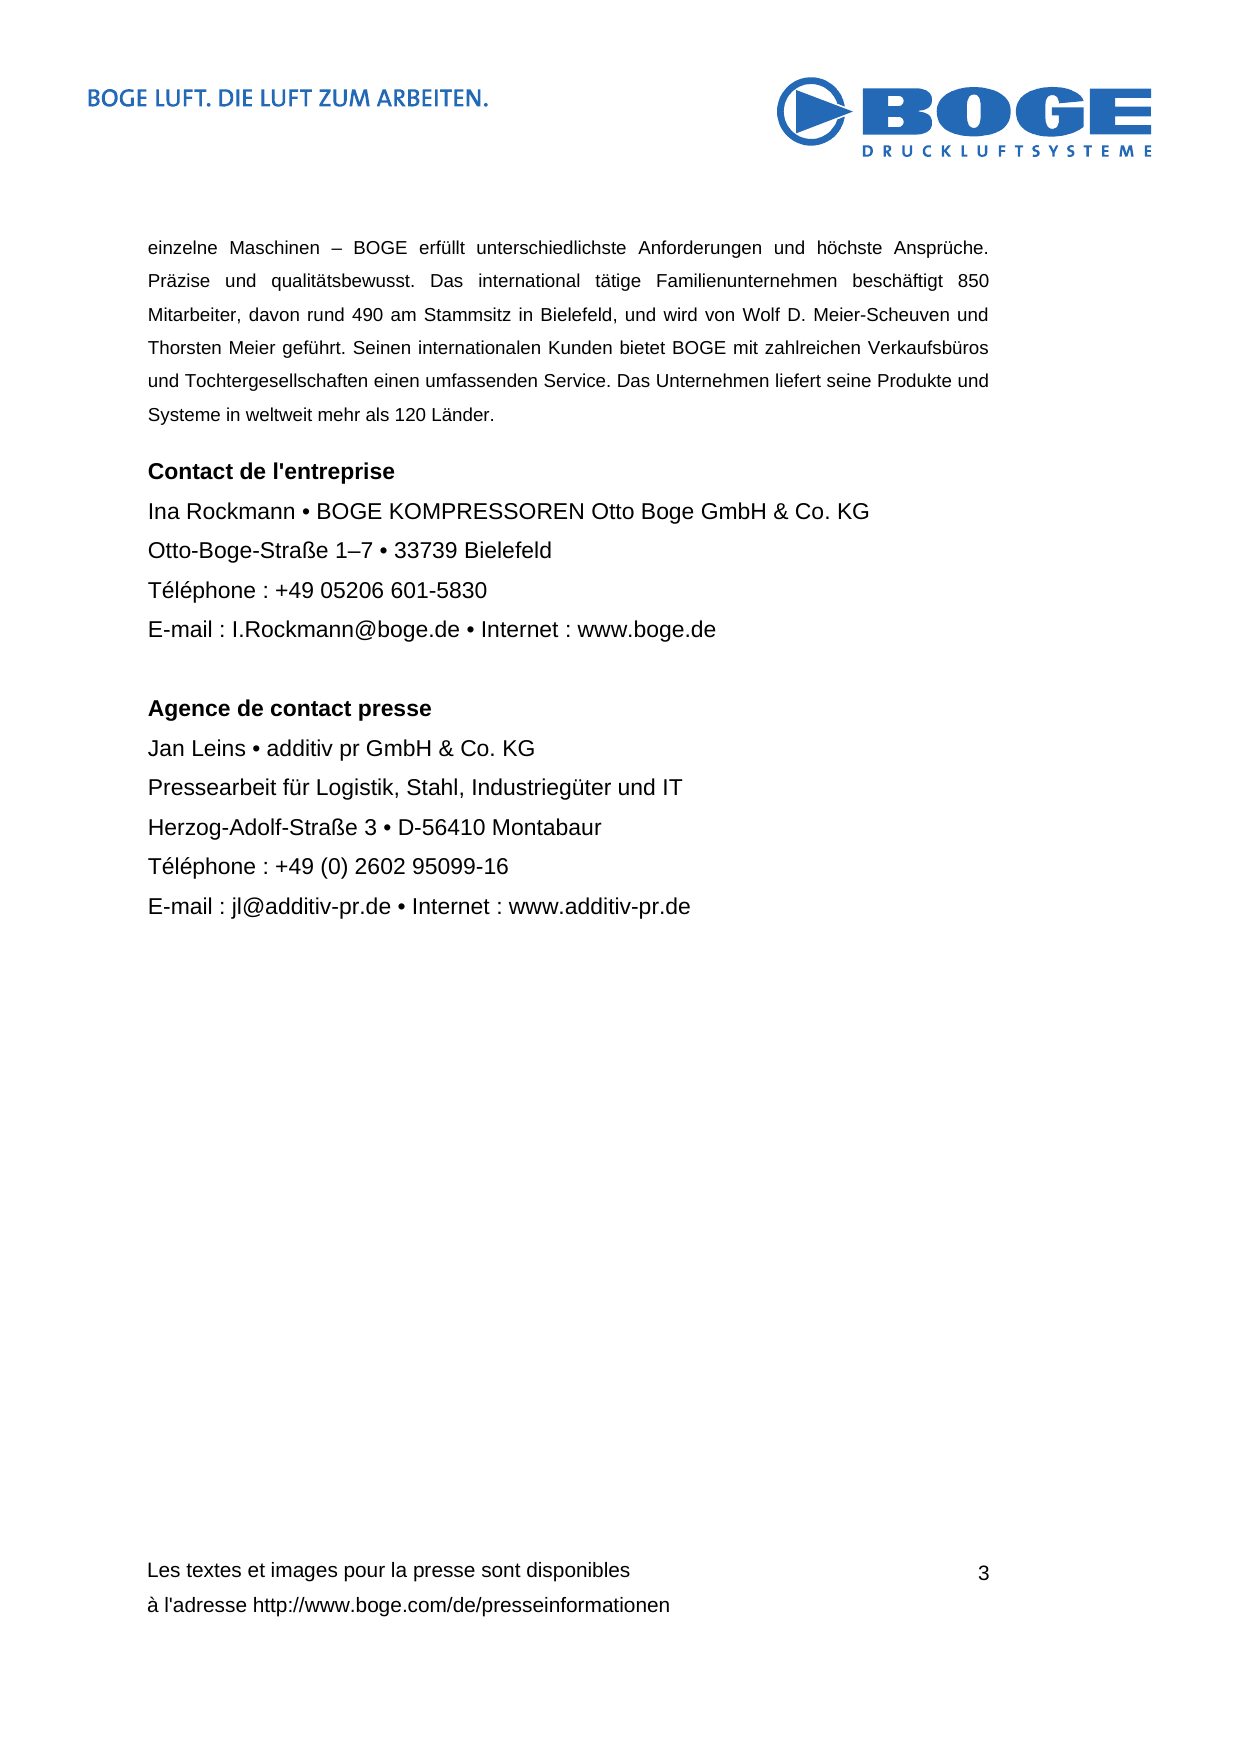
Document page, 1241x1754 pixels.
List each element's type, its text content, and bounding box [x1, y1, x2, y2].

text Jan Leins • additiv pr GmbH & Co. KG [148, 735, 1019, 761]
text Téléphone : +49 05206 601-5830 [148, 577, 989, 603]
text Herzog-Adolf-Straße 3 • D-56410 Montabaur [148, 814, 989, 840]
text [148, 225, 989, 425]
text Pressearbeit für Logistik, Stahl, Industriegüter und IT [148, 774, 1019, 801]
text Otto-Boge-Straße 1–7 • 33739 Bielefeld [148, 537, 989, 564]
text Agence de contact presse [148, 695, 1019, 722]
text E-mail : I.Rockmann@boge.de • Internet : www.boge.de [148, 616, 989, 643]
text Contact de l'entreprise [148, 458, 1019, 485]
text Téléphone : +49 (0) 2602 95099-16 [148, 853, 989, 879]
text Ina Rockmann • BOGE KOMPRESSOREN Otto Boge GmbH & Co. KG [148, 498, 989, 524]
text E-mail : jl@additiv-pr.de • Internet : www.additiv-pr.de [148, 893, 989, 919]
